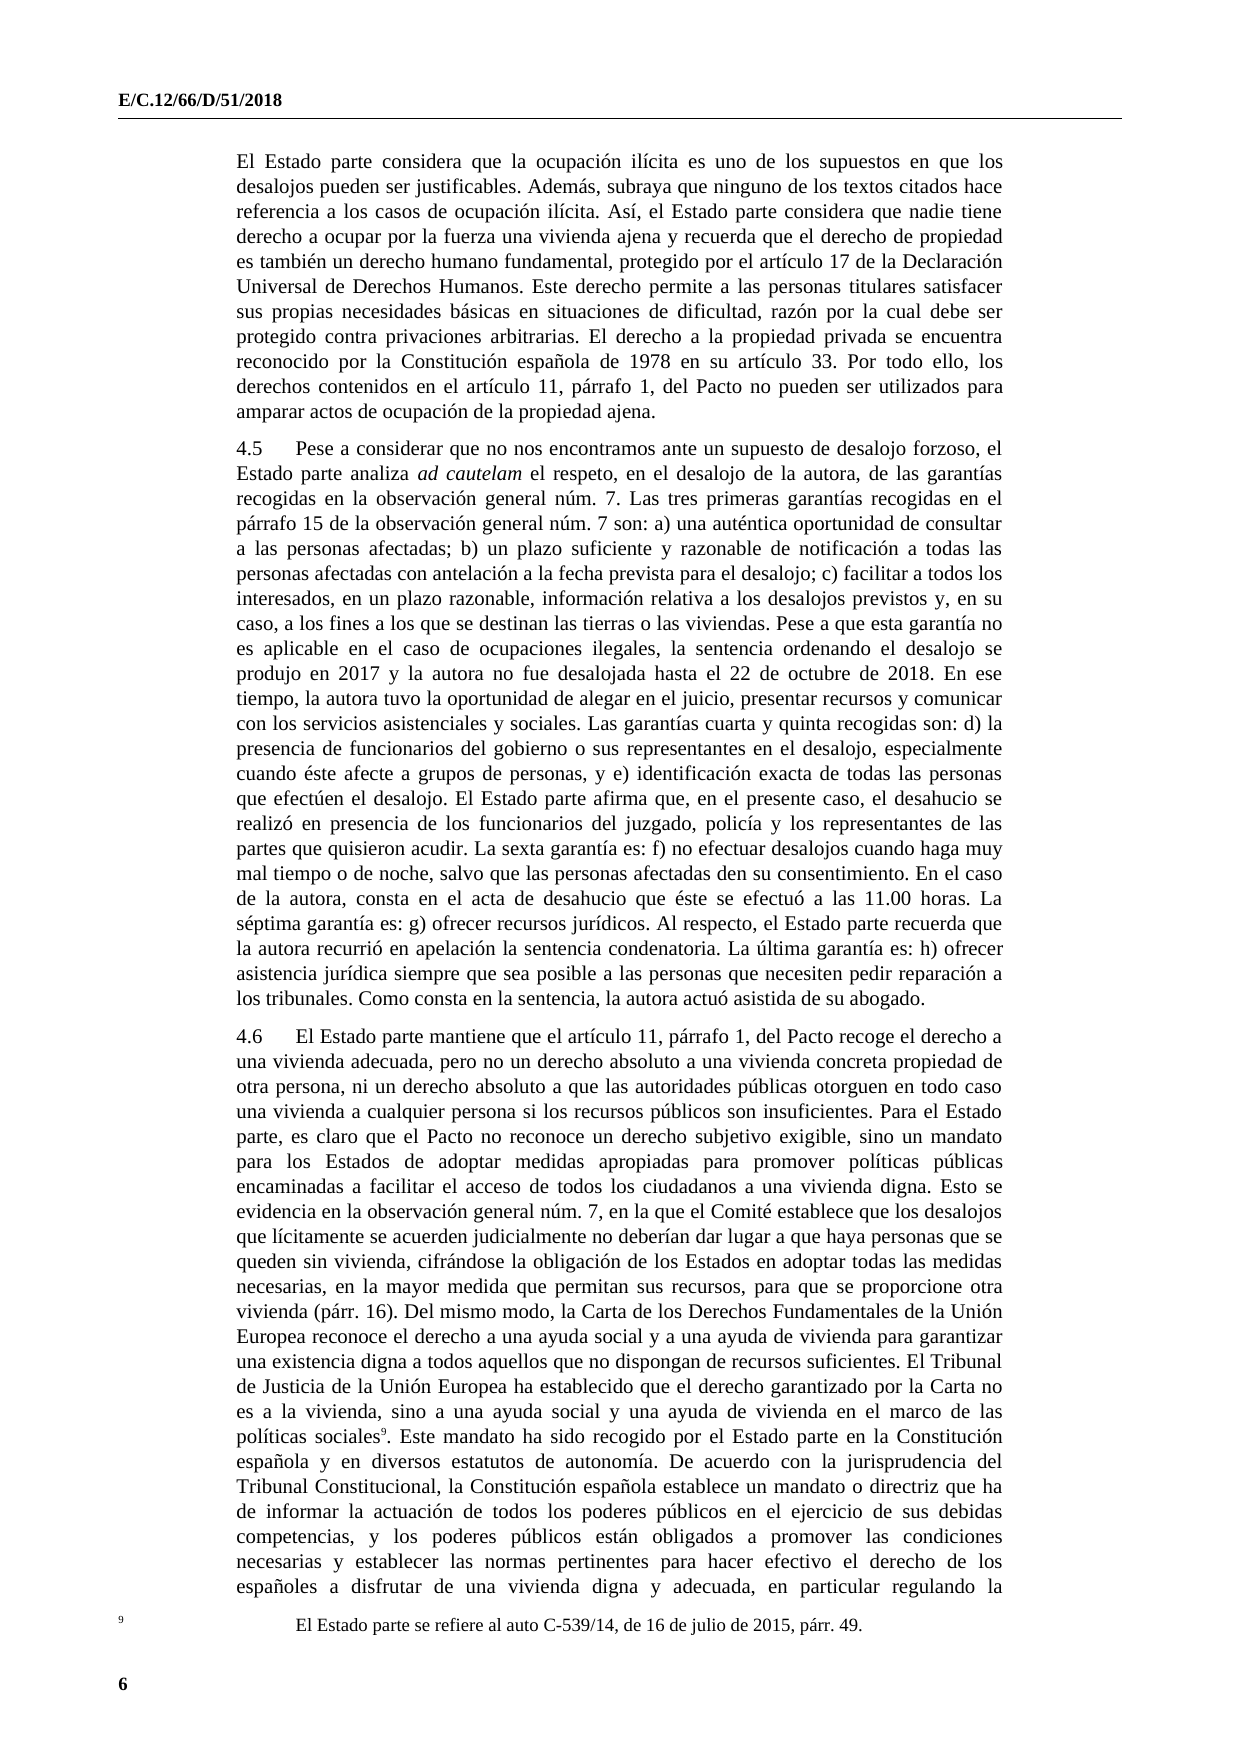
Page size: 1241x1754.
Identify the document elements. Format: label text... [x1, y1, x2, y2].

text 4.5 Pese a considerar que no nos encontramos ante un supuesto de desalojo forzoso, el Estado parte analiza ad cautelam el respeto, en el desalojo de la autora, de las garantías recogidas en la observación general núm. 7. Las tres primeras garantías recogidas en el párrafo 15 de la observación general núm. 7 son: a) una auténtica oportunidad de consultar a las personas afectadas; b) un plazo suficiente y razonable de notificación a todas las personas afectadas con antelación a la fecha prevista para el desalojo; c) facilitar a todos los interesados, en un plazo razonable, información relativa a los desalojos previstos y, en su caso, a los fines a los que se destinan las tierras o las viviendas. Pese a que esta garantía no es aplicable en el caso de ocupaciones ilegales, la sentencia ordenando el desalojo se produjo en 2017 y la autora no fue desalojada hasta el 22 de octubre de 2018. En ese tiempo, la autora tuvo la oportunidad de alegar en el juicio, presentar recursos y comunicar con los servicios asistenciales y sociales. Las garantías cuarta y quinta recogidas son: d) la presencia de funcionarios del gobierno o sus representantes en el desalojo, especialmente cuando éste afecte a grupos de personas, y e) identificación exacta de todas las personas que efectúen el desalojo. El Estado parte afirma que, en el presente caso, el desahucio se realizó en presencia de los funcionarios del juzgado, policía y los representantes de las partes que quisieron acudir. La sexta garantía es: f) no efectuar desalojos cuando haga muy mal tiempo o de noche, salvo que las personas afectadas den su consentimiento. En el caso de la autora, consta en el acta de desahucio que éste se efectuó a las 11.00 horas. La séptima garantía es: g) ofrecer recursos jurídicos. Al respecto, el Estado parte recuerda que la autora recurrió en apelación la sentencia condenatoria. La última garantía es: h) ofrecer asistencia jurídica siempre que sea posible a las personas que necesiten pedir reparación a los tribunales. Como consta en la sentencia, la autora actuó asistida de su abogado. [236, 435, 1004, 1010]
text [236, 148, 1004, 423]
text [236, 1023, 1004, 1598]
